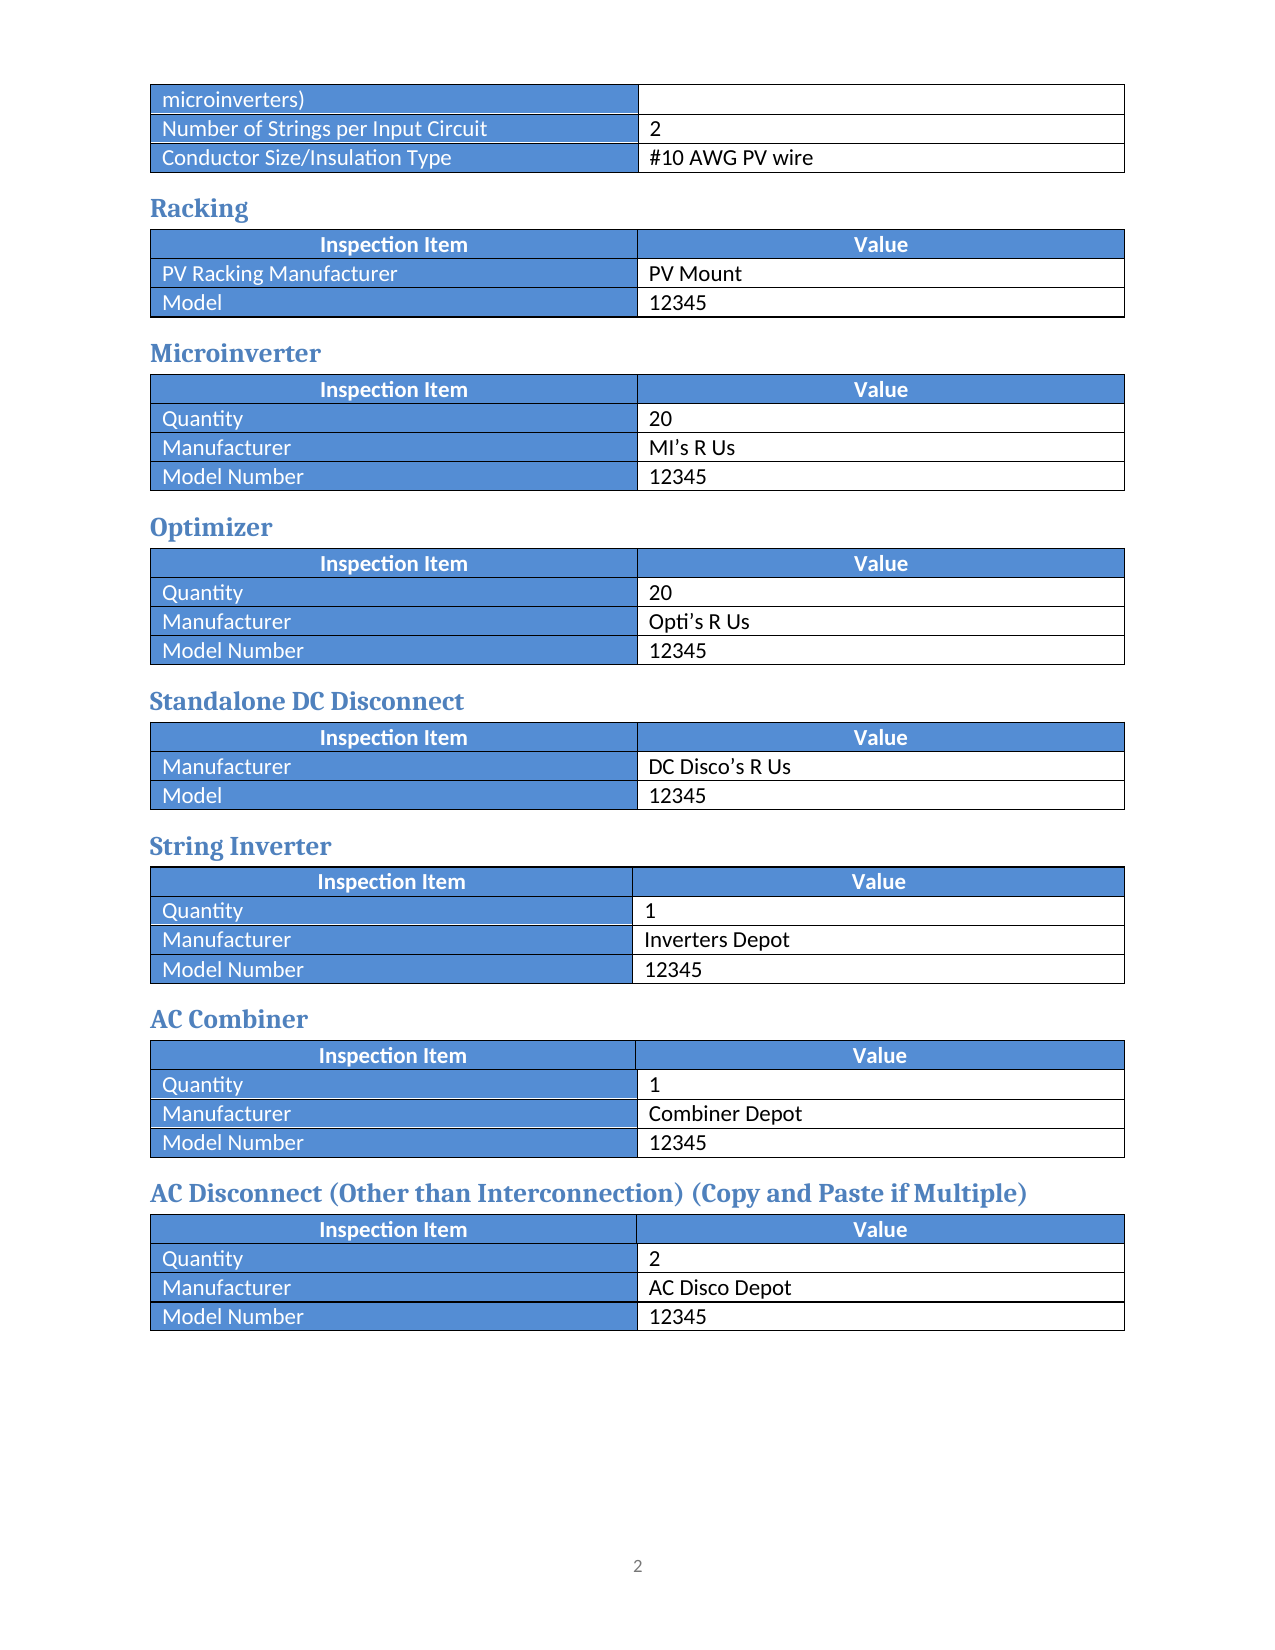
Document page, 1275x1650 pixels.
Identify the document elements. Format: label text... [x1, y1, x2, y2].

table_cell #10 AWG PV wire [639, 144, 1124, 172]
table_cell 10 [639, 85, 1124, 113]
table_header Value [633, 868, 1124, 896]
table_cell Quantity [151, 404, 637, 432]
subtitle Standalone DC Disconnect [150, 686, 1125, 717]
table_cell Manufacturer [151, 1273, 637, 1301]
table_cell 12345 [638, 1303, 1124, 1330]
table_cell Quantity [151, 1070, 637, 1098]
table_cell 20 [638, 404, 1124, 432]
table_cell Number of Strings per Input Circuit [151, 115, 638, 142]
subtitle Optimizer [150, 512, 1125, 543]
table_cell MI’s R Us [638, 433, 1124, 461]
table_cell Conductor Size/Insulation Type [151, 144, 638, 172]
table_cell Model Number [151, 636, 637, 664]
table_cell PV Mount [638, 259, 1124, 287]
table_cell 1 [638, 1070, 1124, 1098]
table_header Value [636, 1041, 1124, 1069]
table_cell Quantity [151, 897, 632, 924]
table_cell Inverters Depot [633, 926, 1124, 954]
table_cell 12345 [633, 955, 1124, 983]
table_cell Quantity [151, 1244, 637, 1272]
table_header Inspection Item [151, 549, 637, 577]
table_cell Manufacturer [151, 433, 637, 461]
table_cell 12345 [638, 1129, 1124, 1157]
table_cell Manufacturer [151, 926, 632, 954]
table_cell Model [151, 781, 637, 809]
table_cell Model Number [151, 1129, 637, 1157]
table_cell Manufacturer [151, 1100, 637, 1127]
table_cell Opti’s R Us [638, 607, 1124, 635]
table_header Value [638, 230, 1124, 258]
table_cell DC Disco’s R Us [638, 752, 1124, 780]
table_cell 12345 [638, 288, 1124, 316]
table_cell 20 [638, 578, 1124, 606]
table_cell Manufacturer [151, 752, 637, 780]
subtitle String Inverter [150, 831, 1125, 862]
table_cell 12345 [638, 462, 1124, 490]
table_header Inspection Item [151, 230, 637, 258]
table_cell Model [151, 288, 637, 316]
table_cell 2 [639, 115, 1124, 142]
table_header Inspection Item [151, 723, 637, 751]
subtitle AC Disconnect (Other than Interconnection) (Copy and Paste if Multiple) [150, 1178, 1125, 1209]
table_cell 12345 [638, 636, 1124, 664]
table_cell 2 [638, 1244, 1124, 1272]
table_cell PV Racking Manufacturer [151, 259, 637, 287]
table_header Value [638, 549, 1124, 577]
table_cell 12345 [638, 781, 1124, 809]
table_cell Manufacturer [151, 607, 637, 635]
table_cell AC Disco Depot [638, 1273, 1124, 1301]
table_cell 1 [633, 897, 1124, 924]
table_header Inspection Item [151, 868, 632, 896]
table_cell Model Number [151, 955, 632, 983]
table_header Inspection Item [151, 375, 637, 403]
table_header Value [638, 375, 1124, 403]
table_header Value [638, 723, 1124, 751]
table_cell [151, 85, 638, 113]
table_cell Quantity [151, 578, 637, 606]
table_header Inspection Item [151, 1215, 636, 1243]
table_cell Model Number [151, 1303, 637, 1330]
table_cell Model Number [151, 462, 637, 490]
table_header Inspection Item [151, 1041, 635, 1069]
subtitle AC Combiner [150, 1004, 1125, 1036]
table_cell Combiner Depot [638, 1100, 1124, 1127]
table_header Value [637, 1215, 1124, 1243]
subtitle Racking [150, 193, 1125, 224]
subtitle Microinverter [150, 338, 1125, 369]
